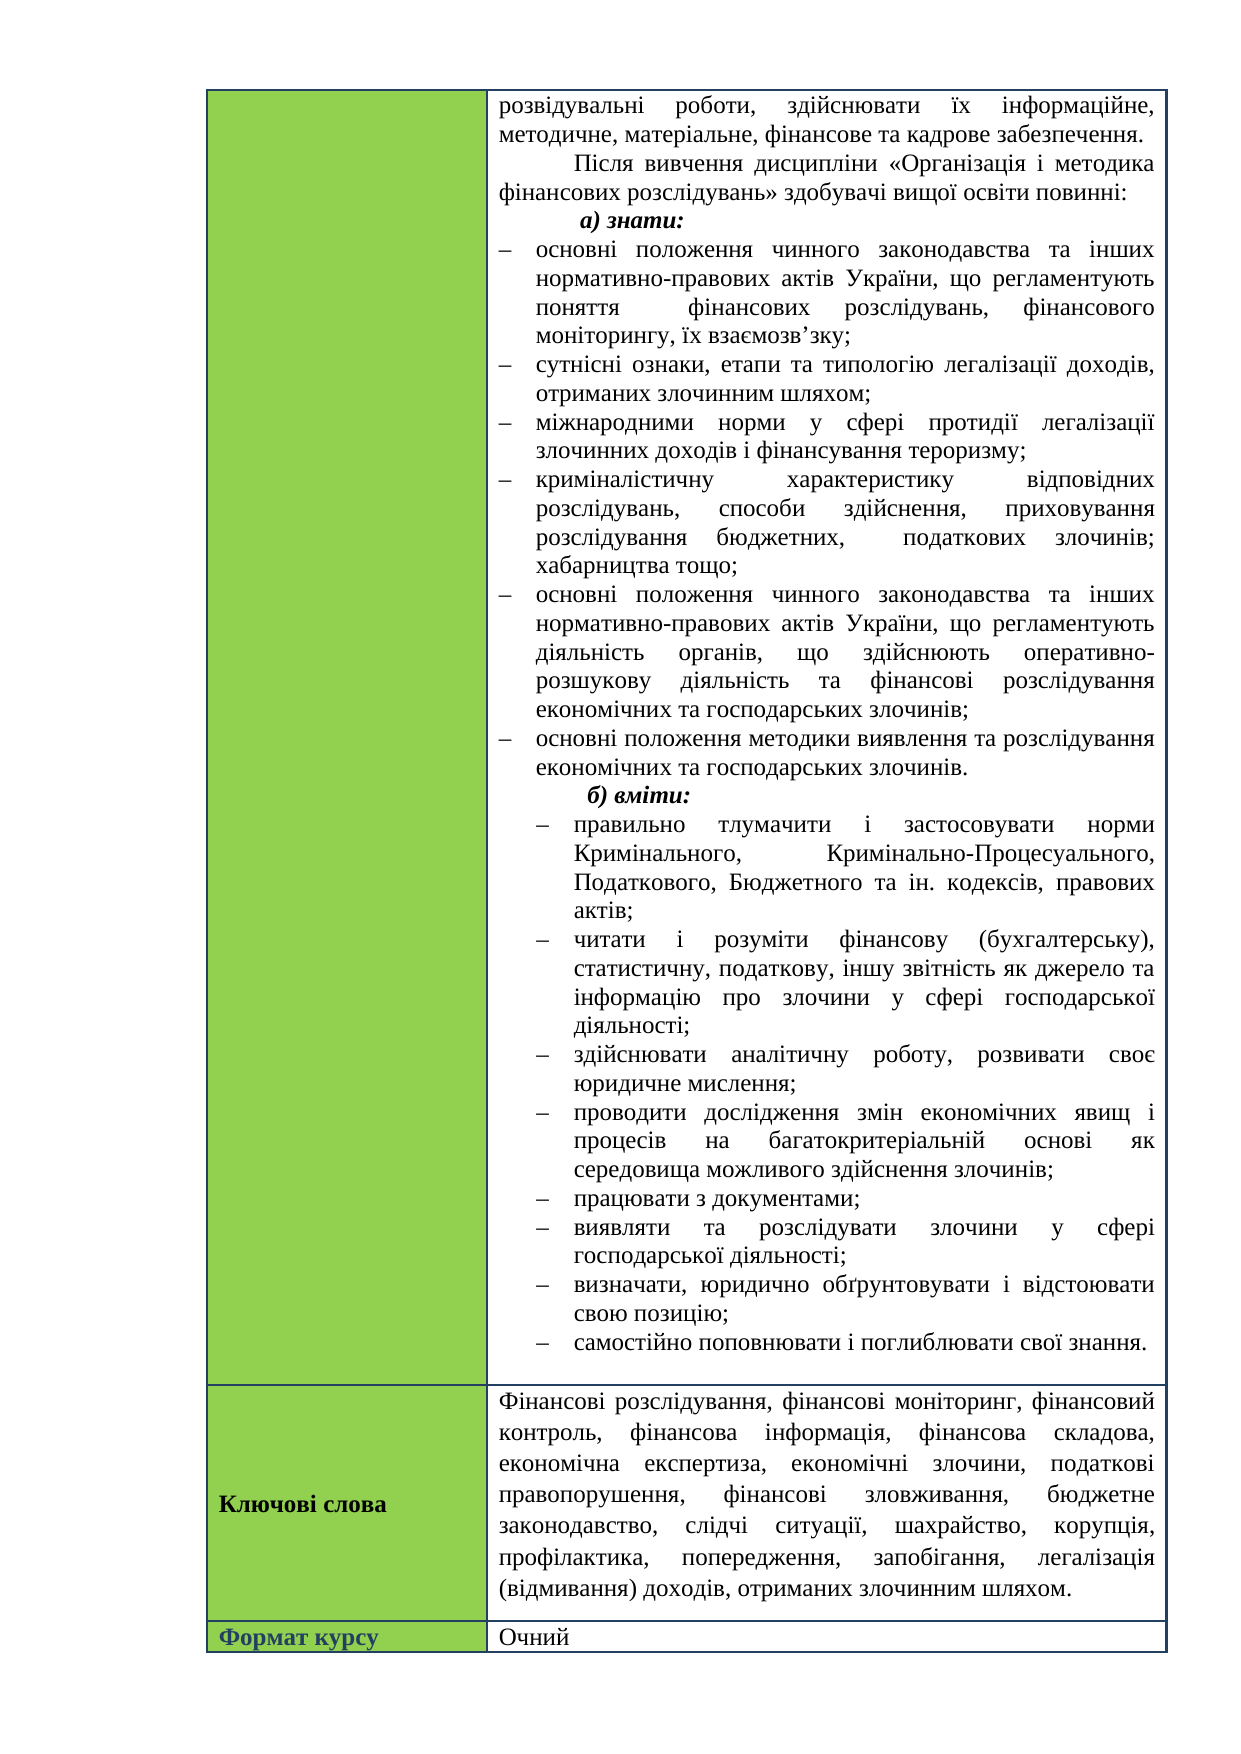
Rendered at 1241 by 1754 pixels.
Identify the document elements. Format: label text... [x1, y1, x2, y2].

table_cell Ключові слова [208, 1386, 486, 1620]
table_cell Фінансові розслідування, фінансові моніторинг, фінансовий контроль, фінансова інформація, фінансова складова, економічна експертиза, економічні злочини, податкові правопорушення, фінансові зловживання, бюджетне законодавство, слідчі ситуації, шахрайство, корупція, профілактика, попередження, запобігання, легалізація (відмивання) доходів, отриманих злочинним шляхом. [488, 1386, 1165, 1620]
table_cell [488, 1622, 1165, 1651]
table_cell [208, 91, 486, 1384]
table_cell Формат курсу [208, 1622, 486, 1651]
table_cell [488, 91, 1165, 1384]
